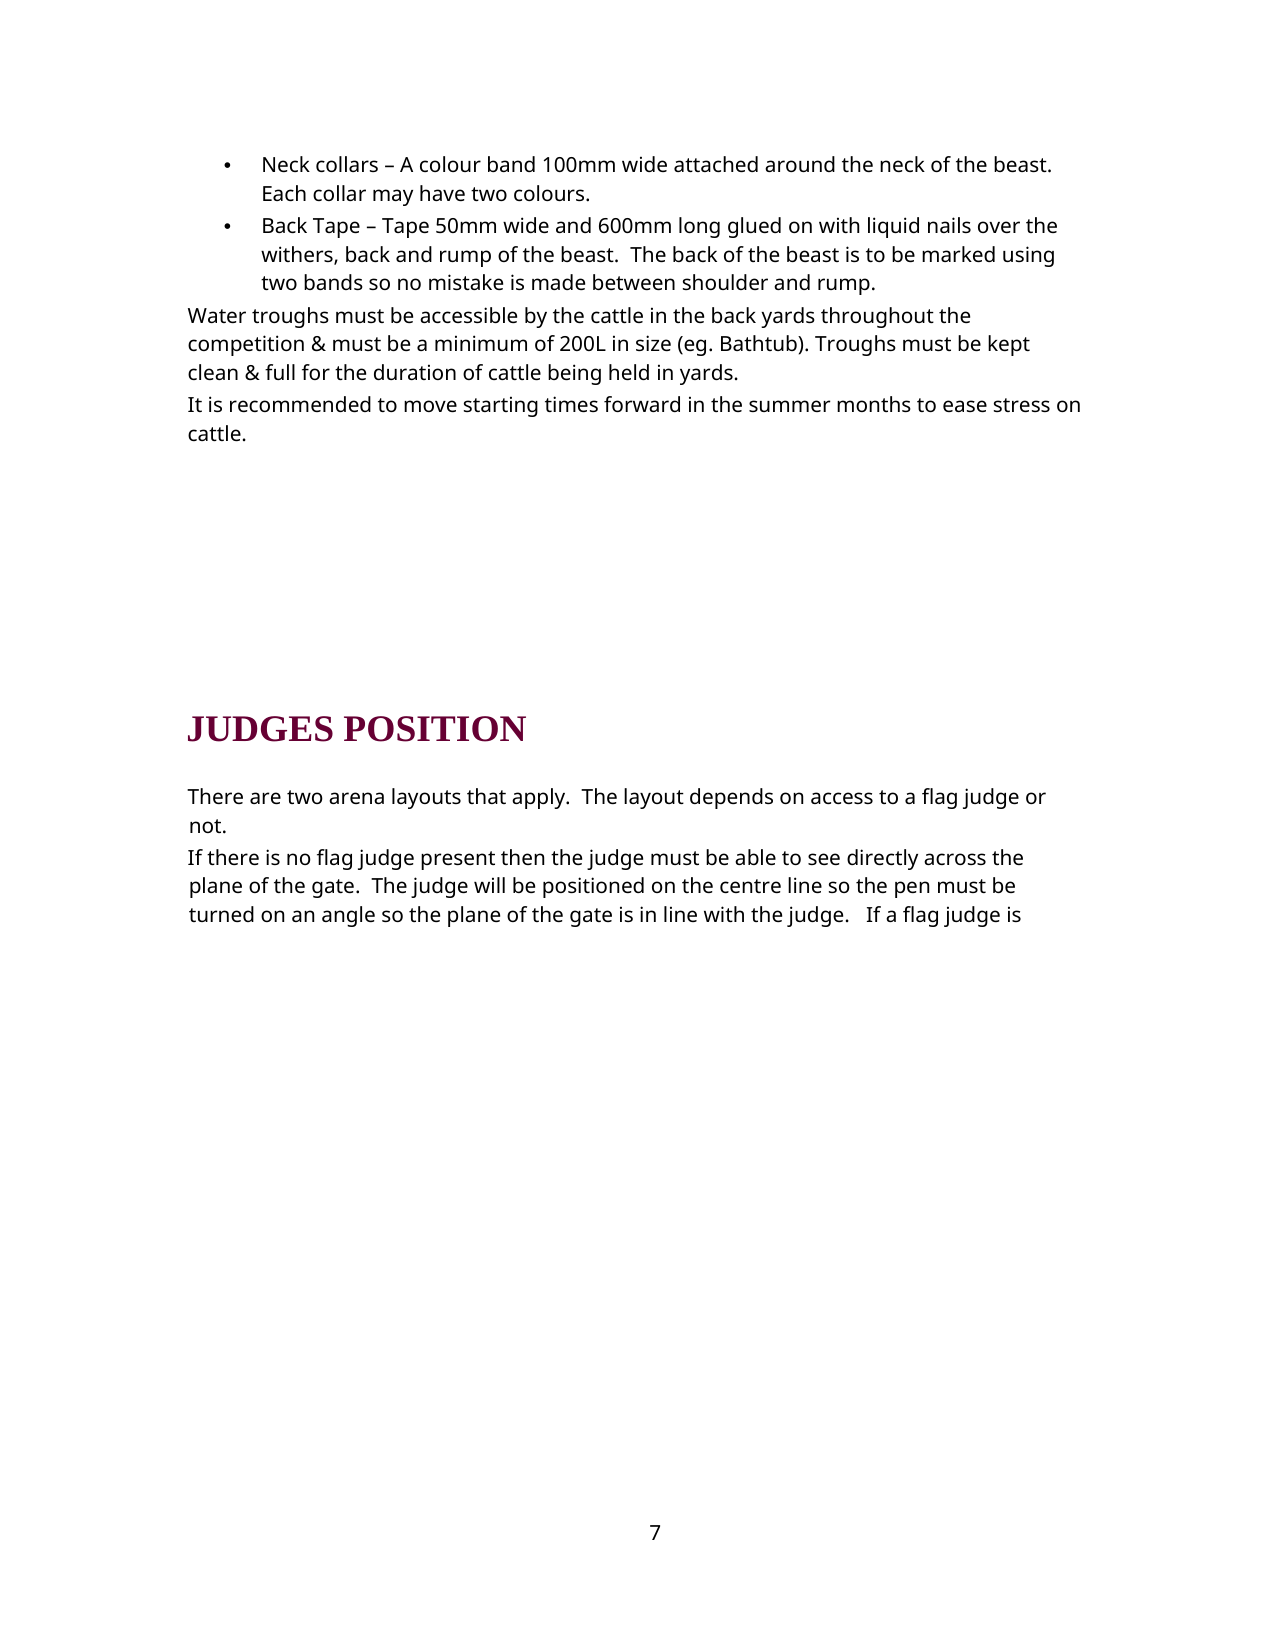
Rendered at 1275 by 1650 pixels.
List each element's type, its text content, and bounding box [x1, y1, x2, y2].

list Back Tape – Tape 50mm wide and 600mm long glued on with liquid nails over the withers, back and rump of the beast. The back of the beast is to be marked using two bands so no mistake is made between shoulder and rump. [223, 211, 1087, 297]
text Water troughs must be accessible by the cattle in the back yards throughout the competition & must be a minimum of 200L in size (eg. Bathtub). Troughs must be kept clean & full for the duration of cattle being held in yards. [187, 301, 1087, 386]
text It is recommended to move starting times forward in the summer months to ease stress on cattle. [187, 390, 1087, 447]
list Neck collars – A colour band 100mm wide attached around the neck of the beast. Each collar may have two colours. [223, 150, 1087, 207]
text If there is no flag judge present then the judge must be able to see directly across the plane of the gate. The judge will be positioned on the centre line so the pen must be turned on an angle so the plane of the gate is in line with the judge. If a flag judge is present then the yard may be positioned anywhere in the diagram. [187, 843, 1071, 929]
text JUDGES POSITION [186, 707, 1089, 749]
text There are two arena layouts that apply. The layout depends on access to a flag judge or not. [187, 782, 1087, 839]
